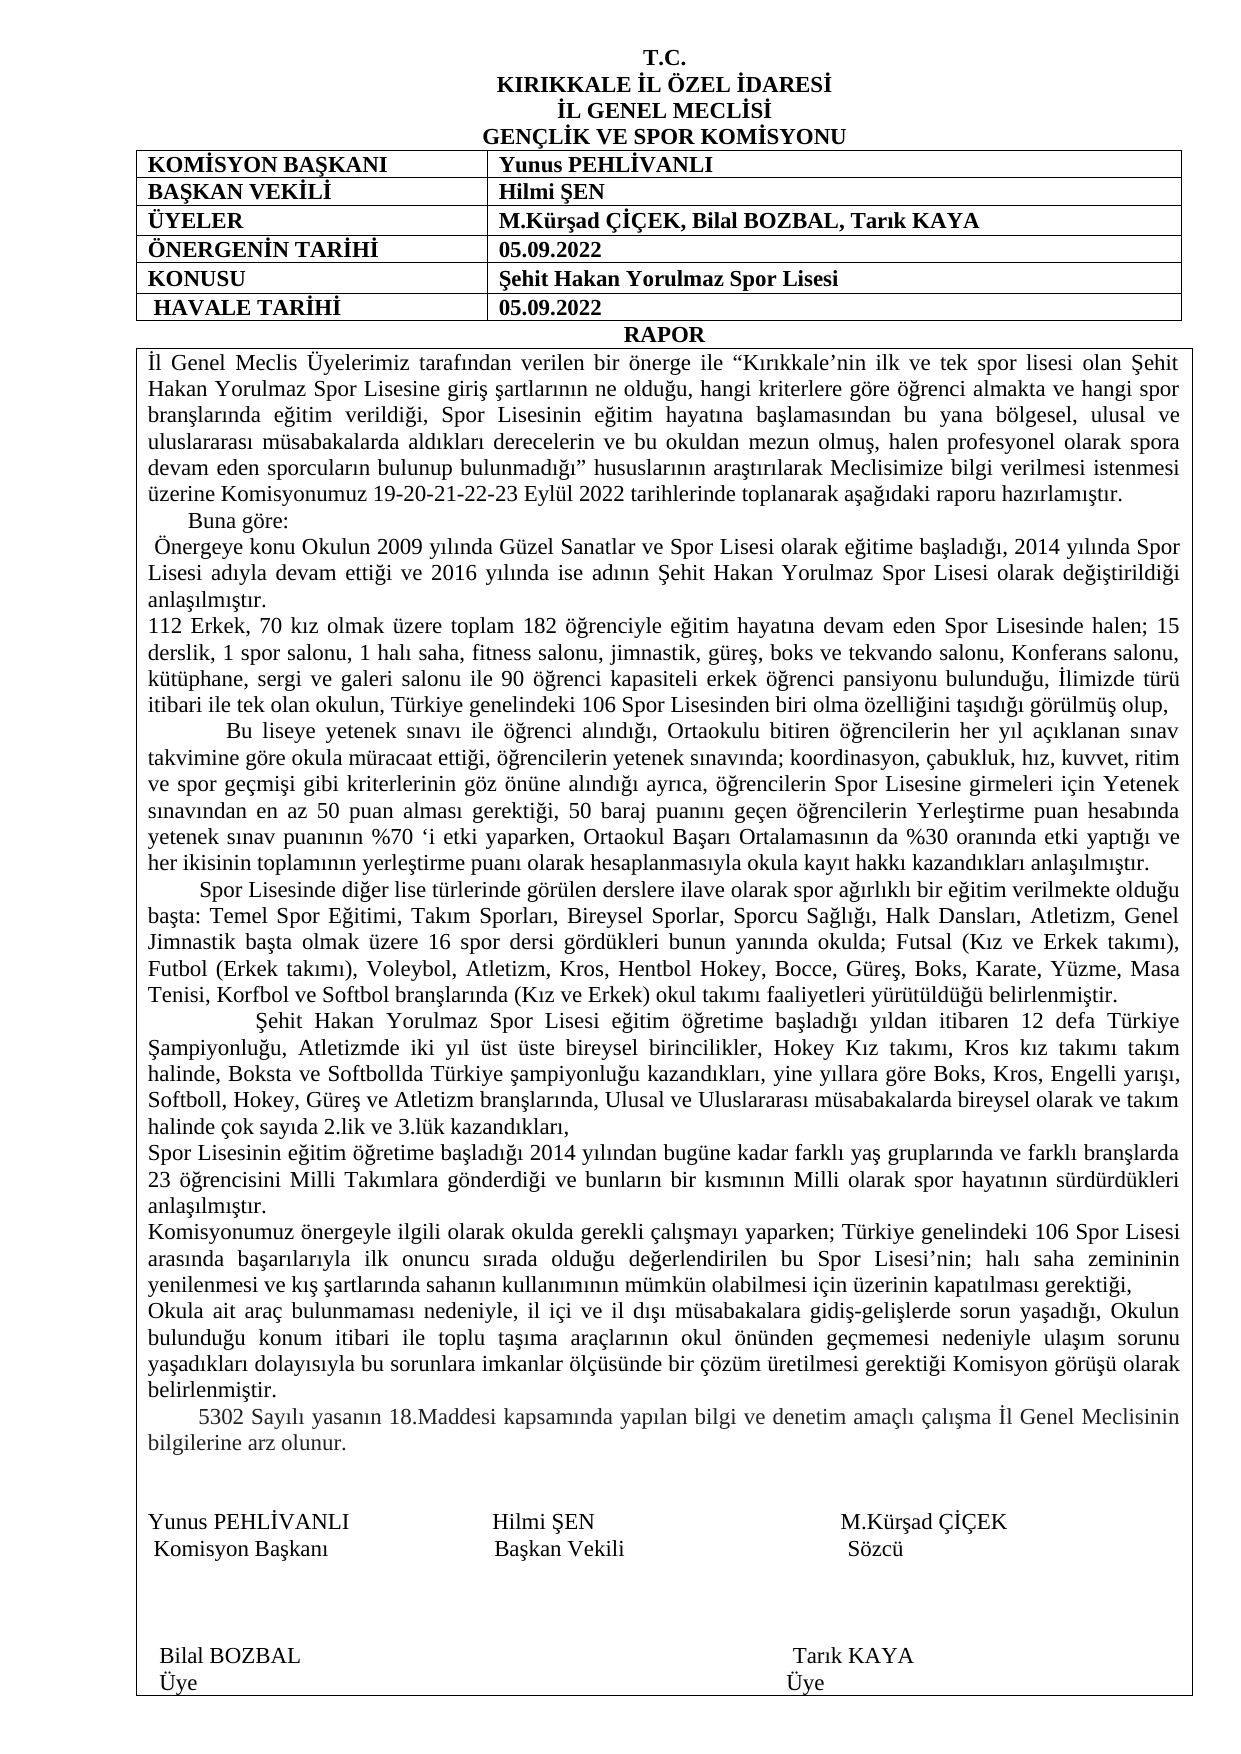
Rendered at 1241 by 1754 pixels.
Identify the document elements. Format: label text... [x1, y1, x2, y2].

table_cell Hilmi ŞEN [488, 178, 1181, 204]
table_cell Şehit Hakan Yorulmaz Spor Lisesi [488, 263, 1181, 293]
table_header Yunus PEHLİVANLI [488, 151, 1181, 177]
table_cell HAVALE TARİHİ [137, 294, 487, 320]
table_header İl Genel Meclis Üyelerimiz tarafından verilen bir önerge ile “Kırıkkale’nin ilk ve tek spor lisesi olan Şehit Hakan Yorulmaz Spor Lisesine giriş şartlarının ne olduğu, hangi kriterlere göre öğrenci almakta ve hangi spor branşlarında eğitim verildiği, Spor Lisesinin eğitim hayatına başlamasından bu yana bölgesel, ulusal ve uluslararası müsabakalarda aldıkları derecelerin ve bu okuldan mezun olmuş, halen profesyonel olarak spora devam eden sporcuların bulunup bulunmadığı” hususlarının araştırılarak Meclisimize bilgi verilmesi istenmesi üzerine Komisyonumuz 19-20-21-22-23 Eylül 2022 tarihlerinde toplanarak aşağıdaki raporu hazırlamıştır. Buna göre: Önergeye konu Okulun 2009 yılında Güzel Sanatlar ve Spor Lisesi olarak eğitime başladığı, 2014 yılında Spor Lisesi adıyla devam ettiği ve 2016 yılında ise adının Şehit Hakan Yorulmaz Spor Lisesi olarak değiştirildiği anlaşılmıştır. 112 Erkek, 70 kız olmak üzere toplam 182 öğrenciyle eğitim hayatına devam eden Spor Lisesinde halen; 15 derslik, 1 spor salonu, 1 halı saha, fitness salonu, jimnastik, güreş, boks ve tekvando salonu, Konferans salonu, kütüphane, sergi ve galeri salonu ile 90 öğrenci kapasiteli erkek öğrenci pansiyonu bulunduğu, İlimizde türü itibari ile tek olan okulun, Türkiye genelindeki 106 Spor Lisesinden biri olma özelliğini taşıdığı görülmüş olup, Bu liseye yetenek sınavı ile öğrenci alındığı, Ortaokulu bitiren öğrencilerin her yıl açıklanan sınav takvimine göre okula müracaat ettiği, öğrencilerin yetenek sınavında; koordinasyon, çabukluk, hız, kuvvet, ritim ve spor geçmişi gibi kriterlerinin göz önüne alındığı ayrıca, öğrencilerin Spor Lisesine girmeleri için Yetenek sınavından en az 50 puan alması gerektiği, 50 baraj puanını geçen öğrencilerin Yerleştirme puan hesabında yetenek sınav puanının %70 ‘i etki yaparken, Ortaokul Başarı Ortalamasının da %30 oranında etki yaptığı ve her ikisinin toplamının yerleştirme puanı olarak hesaplanmasıyla okula kayıt hakkı kazandıkları anlaşılmıştır. Spor Lisesinde diğer lise türlerinde görülen derslere ilave olarak spor ağırlıklı bir eğitim verilmekte olduğu başta: Temel Spor Eğitimi, Takım Sporları, Bireysel Sporlar, Sporcu Sağlığı, Halk Dansları, Atletizm, Genel Jimnastik başta olmak üzere 16 spor dersi gördükleri bunun yanında okulda; Futsal (Kız ve Erkek takımı), Futbol (Erkek takımı), Voleybol, Atletizm, Kros, Hentbol Hokey, Bocce, Güreş, Boks, Karate, Yüzme, Masa Tenisi, Korfbol ve Softbol branşlarında (Kız ve Erkek) okul takımı faaliyetleri yürütüldüğü belirlenmiştir. Şehit Hakan Yorulmaz Spor Lisesi eğitim öğretime başladığı yıldan itibaren 12 defa Türkiye Şampiyonluğu, Atletizmde iki yıl üst üste bireysel birincilikler, Hokey Kız takımı, Kros kız takımı takım halinde, Boksta ve Softbollda Türkiye şampiyonluğu kazandıkları, yine yıllara göre Boks, Kros, Engelli yarışı, Softboll, Hokey, Güreş ve Atletizm branşlarında, Ulusal ve Uluslararası müsabakalarda bireysel olarak ve takım halinde çok sayıda 2.lik ve 3.lük kazandıkları, Spor Lisesinin eğitim öğretime başladığı 2014 yılından bugüne kadar farklı yaş gruplarında ve farklı branşlarda 23 öğrencisini Milli Takımlara gönderdiği ve bunların bir kısmının Milli olarak spor hayatının sürdürdükleri anlaşılmıştır. Komisyonumuz önergeyle ilgili olarak okulda gerekli çalışmayı yaparken; Türkiye genelindeki 106 Spor Lisesi arasında başarılarıyla ilk onuncu sırada olduğu değerlendirilen bu Spor Lisesi’nin; halı saha zemininin yenilenmesi ve kış şartlarında sahanın kullanımının mümkün olabilmesi için üzerinin kapatılması gerektiği, Okula ait araç bulunmaması nedeniyle, il içi ve il dışı müsabakalara gidiş-gelişlerde sorun yaşadığı, Okulun bulunduğu konum itibari ile toplu taşıma araçlarının okul önünden geçmemesi nedeniyle ulaşım sorunu yaşadıkları dolayısıyla bu sorunlara imkanlar ölçüsünde bir çözüm üretilmesi gerektiği Komisyon görüşü olarak belirlenmiştir. 5302 Sayılı yasanın 18.Maddesi kapsamında yapılan bilgi ve denetim amaçlı çalışma İl Genel Meclisinin bilgilerine arz olunur. Yunus PEHLİVANLI Hilmi ŞEN M.Kürşad ÇİÇEK Komisyon Başkanı Başkan Vekili Sözcü Bilal BOZBAL Tarık KAYA Üye Üye [137, 349, 1192, 1695]
table_cell 05.09.2022 [488, 236, 1181, 262]
table_cell M.Kürşad ÇİÇEK, Bilal BOZBAL, Tarık KAYA [488, 206, 1181, 234]
table_cell 05.09.2022 [488, 294, 1181, 320]
table_cell KONUSU [137, 263, 487, 293]
text İL GENEL MECLİSİ [148, 97, 1181, 123]
table_cell BAŞKAN VEKİLİ [137, 178, 487, 204]
text KIRIKKALE İL ÖZEL İDARESİ [148, 71, 1181, 97]
table_cell ÖNERGENİN TARİHİ [137, 236, 487, 262]
text T.C. [148, 44, 1181, 71]
text GENÇLİK VE SPOR KOMİSYONU [148, 123, 1181, 150]
table_cell ÜYELER [137, 206, 487, 234]
table_header KOMİSYON BAŞKANI [137, 151, 487, 177]
text RAPOR [148, 321, 1181, 348]
